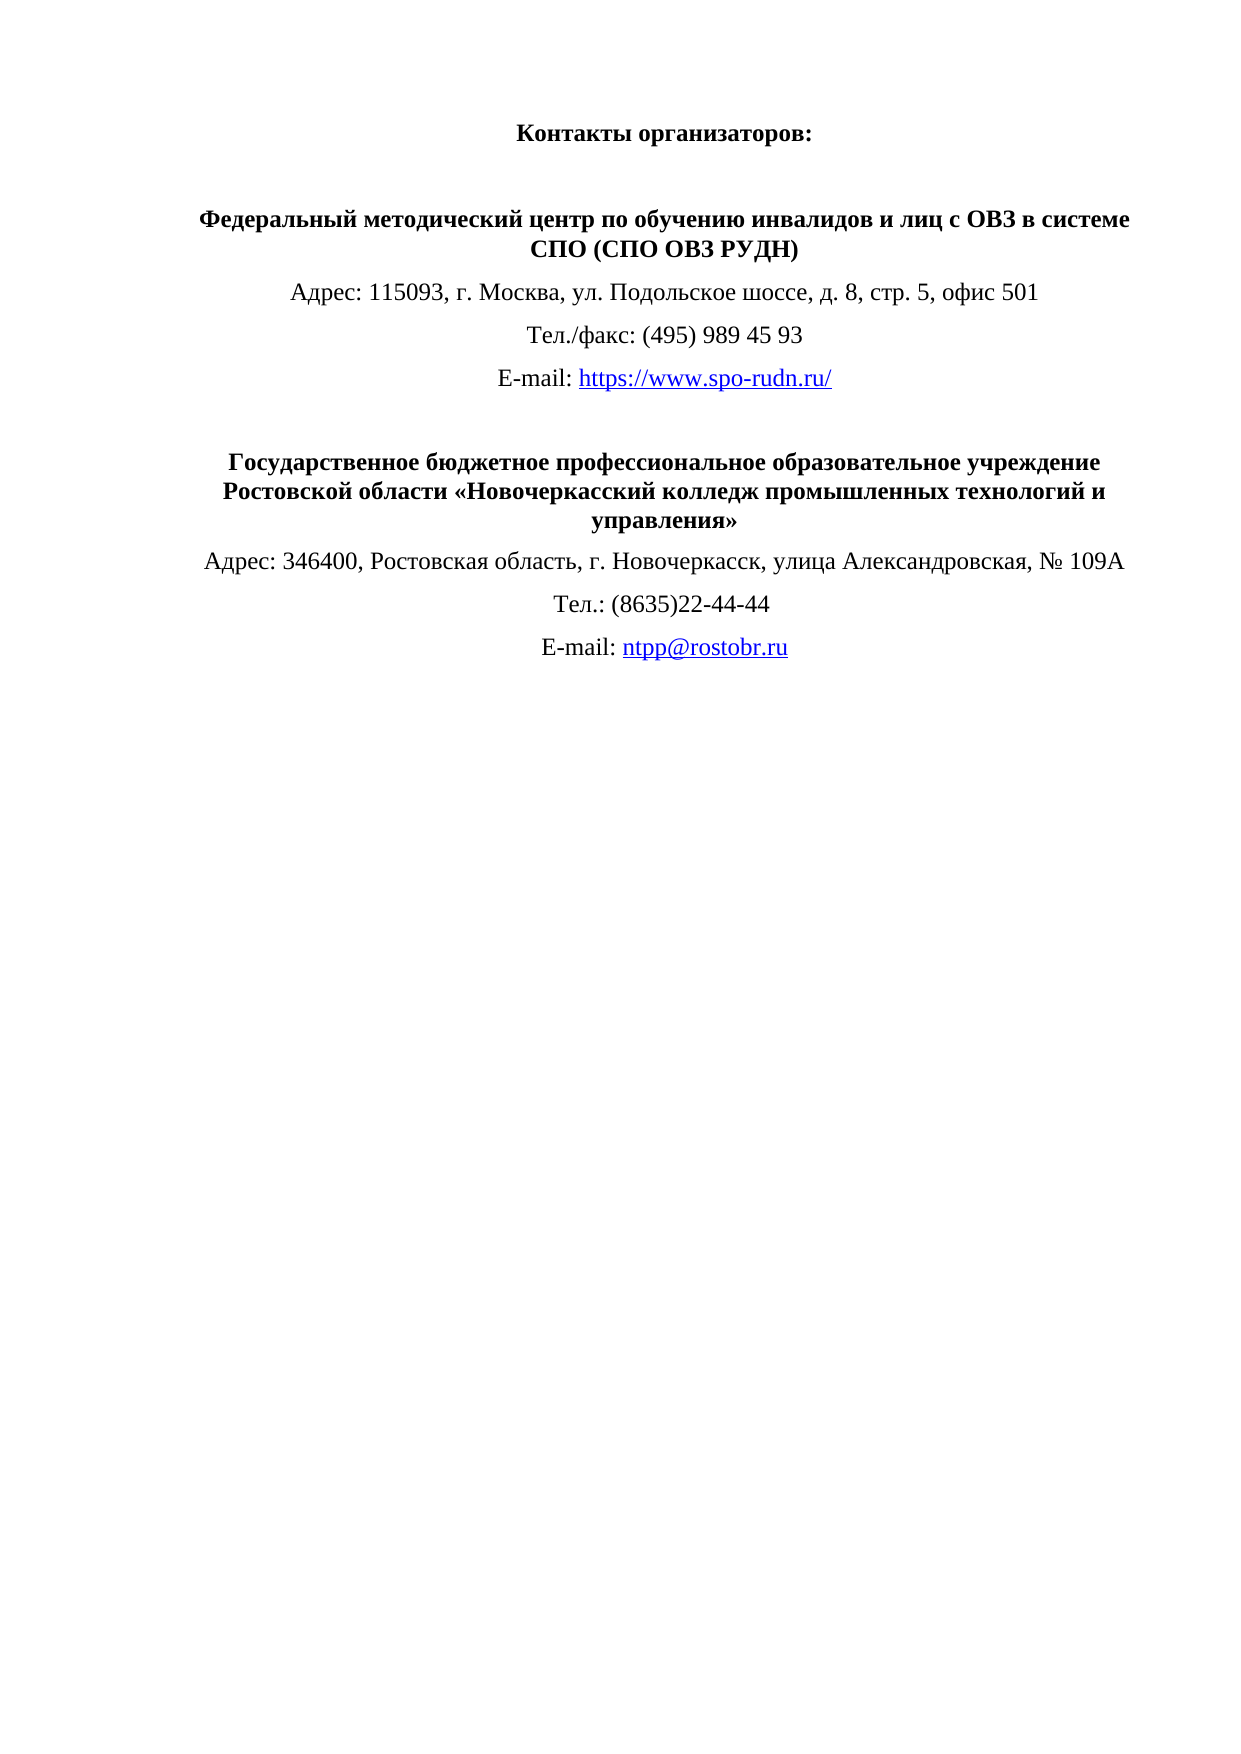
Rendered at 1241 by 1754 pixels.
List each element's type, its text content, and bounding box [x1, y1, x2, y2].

text Государственное бюджетное профессиональное образовательное учреждение Ростовской области «Новочеркасский колледж промышленных технологий и управления» [177, 447, 1152, 533]
text Адрес: 346400, Ростовская область, г. Новочеркасск, улица Александровская, № 109А [177, 546, 1152, 575]
text Федеральный методический центр по обучению инвалидов и лиц с ОВЗ в системе СПО (СПО ОВЗ РУДН) [177, 204, 1152, 263]
text Тел.: (8635)22-44-44 [177, 589, 1152, 618]
text E-mail: https://www.spo-rudn.ru/ [177, 363, 1152, 392]
text Тел./факс: (495) 989 45 93 [177, 320, 1152, 349]
text Контакты организаторов: [177, 118, 1152, 147]
text E-mail: ntpp@rostobr.ru [177, 632, 1152, 661]
text Адрес: 115093, г. Москва, ул. Подольское шоссе, д. 8, стр. 5, офис 501 [177, 277, 1152, 306]
